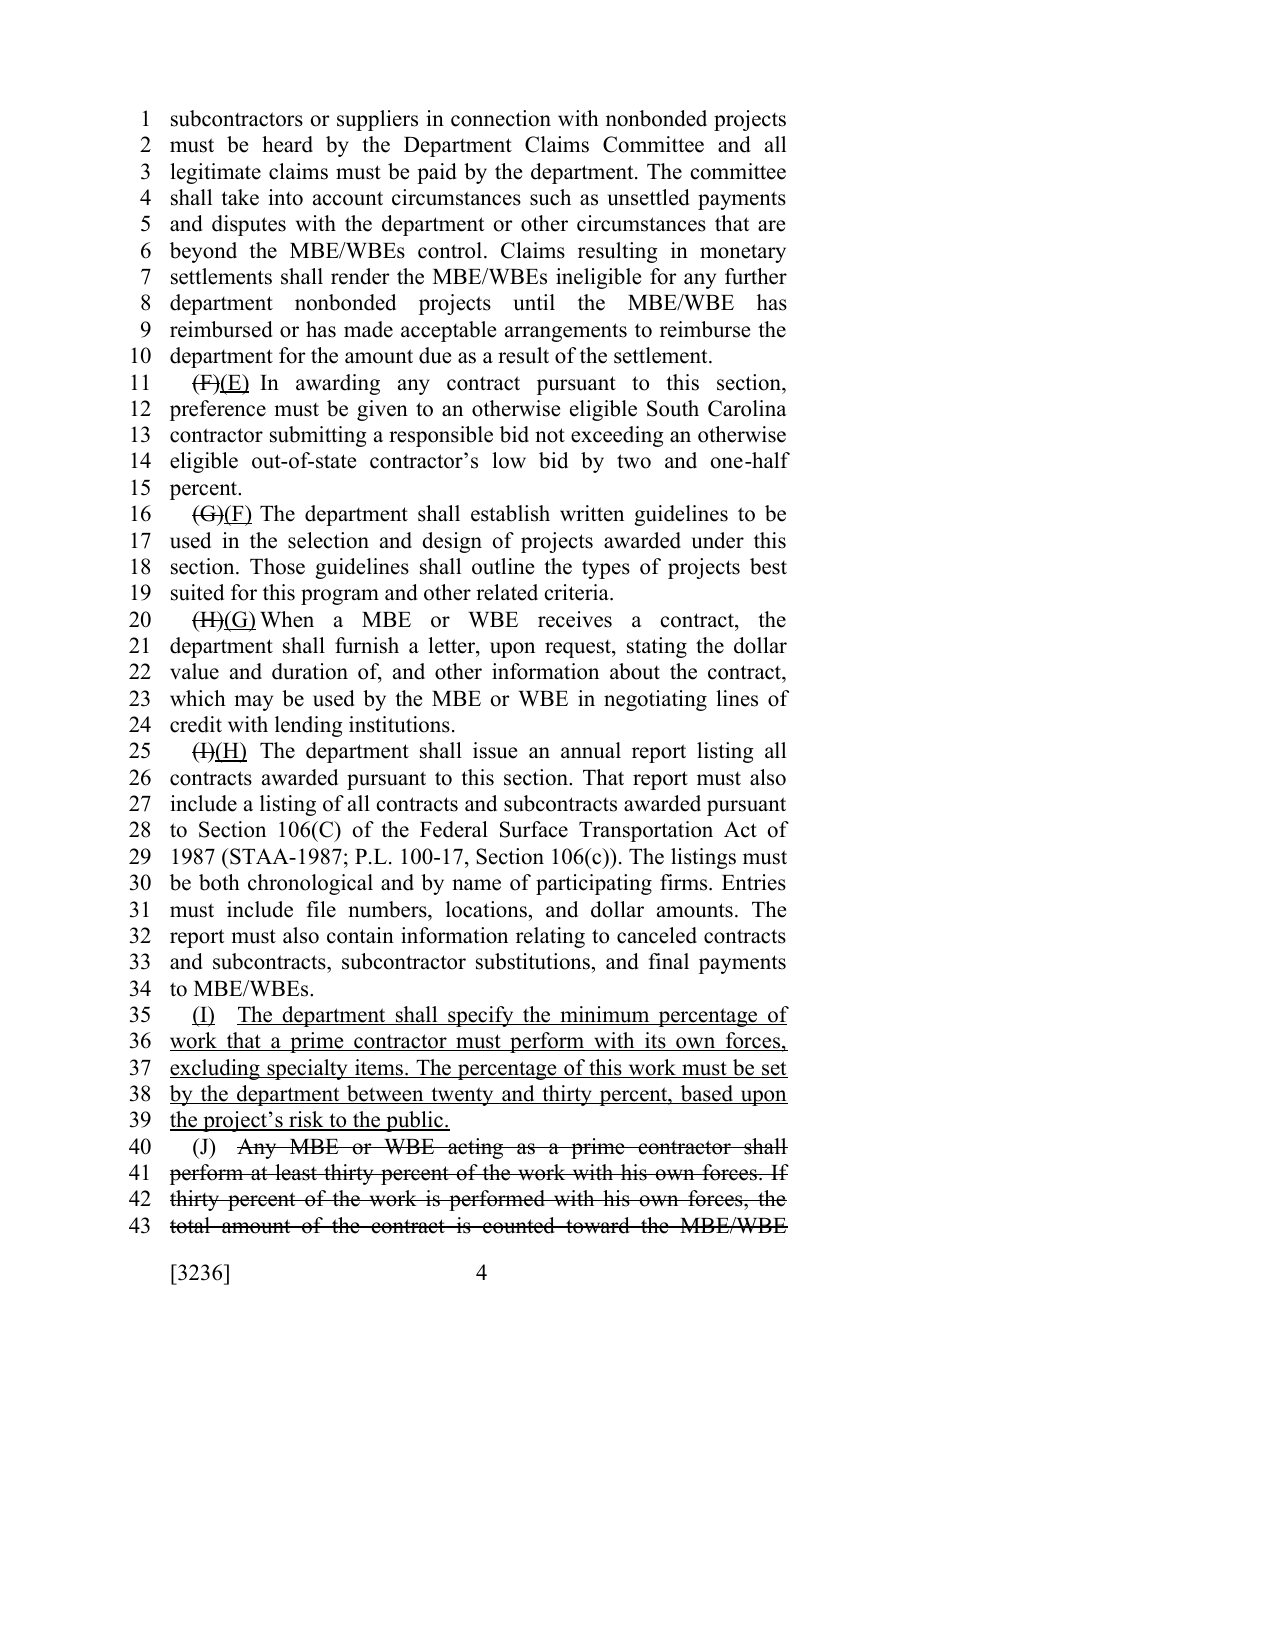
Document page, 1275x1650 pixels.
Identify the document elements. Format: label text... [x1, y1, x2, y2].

text (I)(H) The department shall issue an annual report listing all contracts awarded pursuant to this section. That report must also include a listing of all contracts and subcontracts awarded pursuant to Section 106(C) of the Federal Surface Transportation Act of 1987 (STAA-1987; P.L. 100-17, Section 106(c)). The listings must be both chronological and by name of participating firms. Entries must include file numbers, locations, and dollar amounts. The report must also contain information relating to canceled contracts and subcontracts, subcontractor substitutions, and final payments to MBE/WBEs. [169, 737, 787, 1001]
text (F)(E) In awarding any contract pursuant to this section, preference must be given to an otherwise eligible South Carolina contractor submitting a responsible bid not exceeding an otherwise eligible out-of-state contractor’s low bid by two and one-half percent. [169, 368, 787, 500]
text (I) The department shall specify the minimum percentage of work that a prime contractor must perform with its own forces, excluding specialty items. The percentage of this work must be set by the department between twenty and thirty percent, based upon the project’s risk to the public. [169, 1104, 787, 1133]
text (I) The department shall specify the minimum percentage of work that a prime contractor must perform with its own forces, excluding specialty items. The percentage of this work must be set by the department between twenty and thirty percent, based upon the project’s risk to the public. [169, 1001, 787, 1050]
text (H)(G) When a MBE or WBE receives a contract, the department shall furnish a letter, upon request, stating the dollar value and duration of, and other information about the contract, which may be used by the MBE or WBE in negotiating lines of credit with lending institutions. [169, 606, 787, 737]
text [169, 105, 787, 368]
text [169, 1201, 787, 1226]
text (G)(F) The department shall establish written guidelines to be used in the selection and design of projects awarded under this section. Those guidelines shall outline the types of projects best suited for this program and other related criteria. [169, 500, 787, 606]
